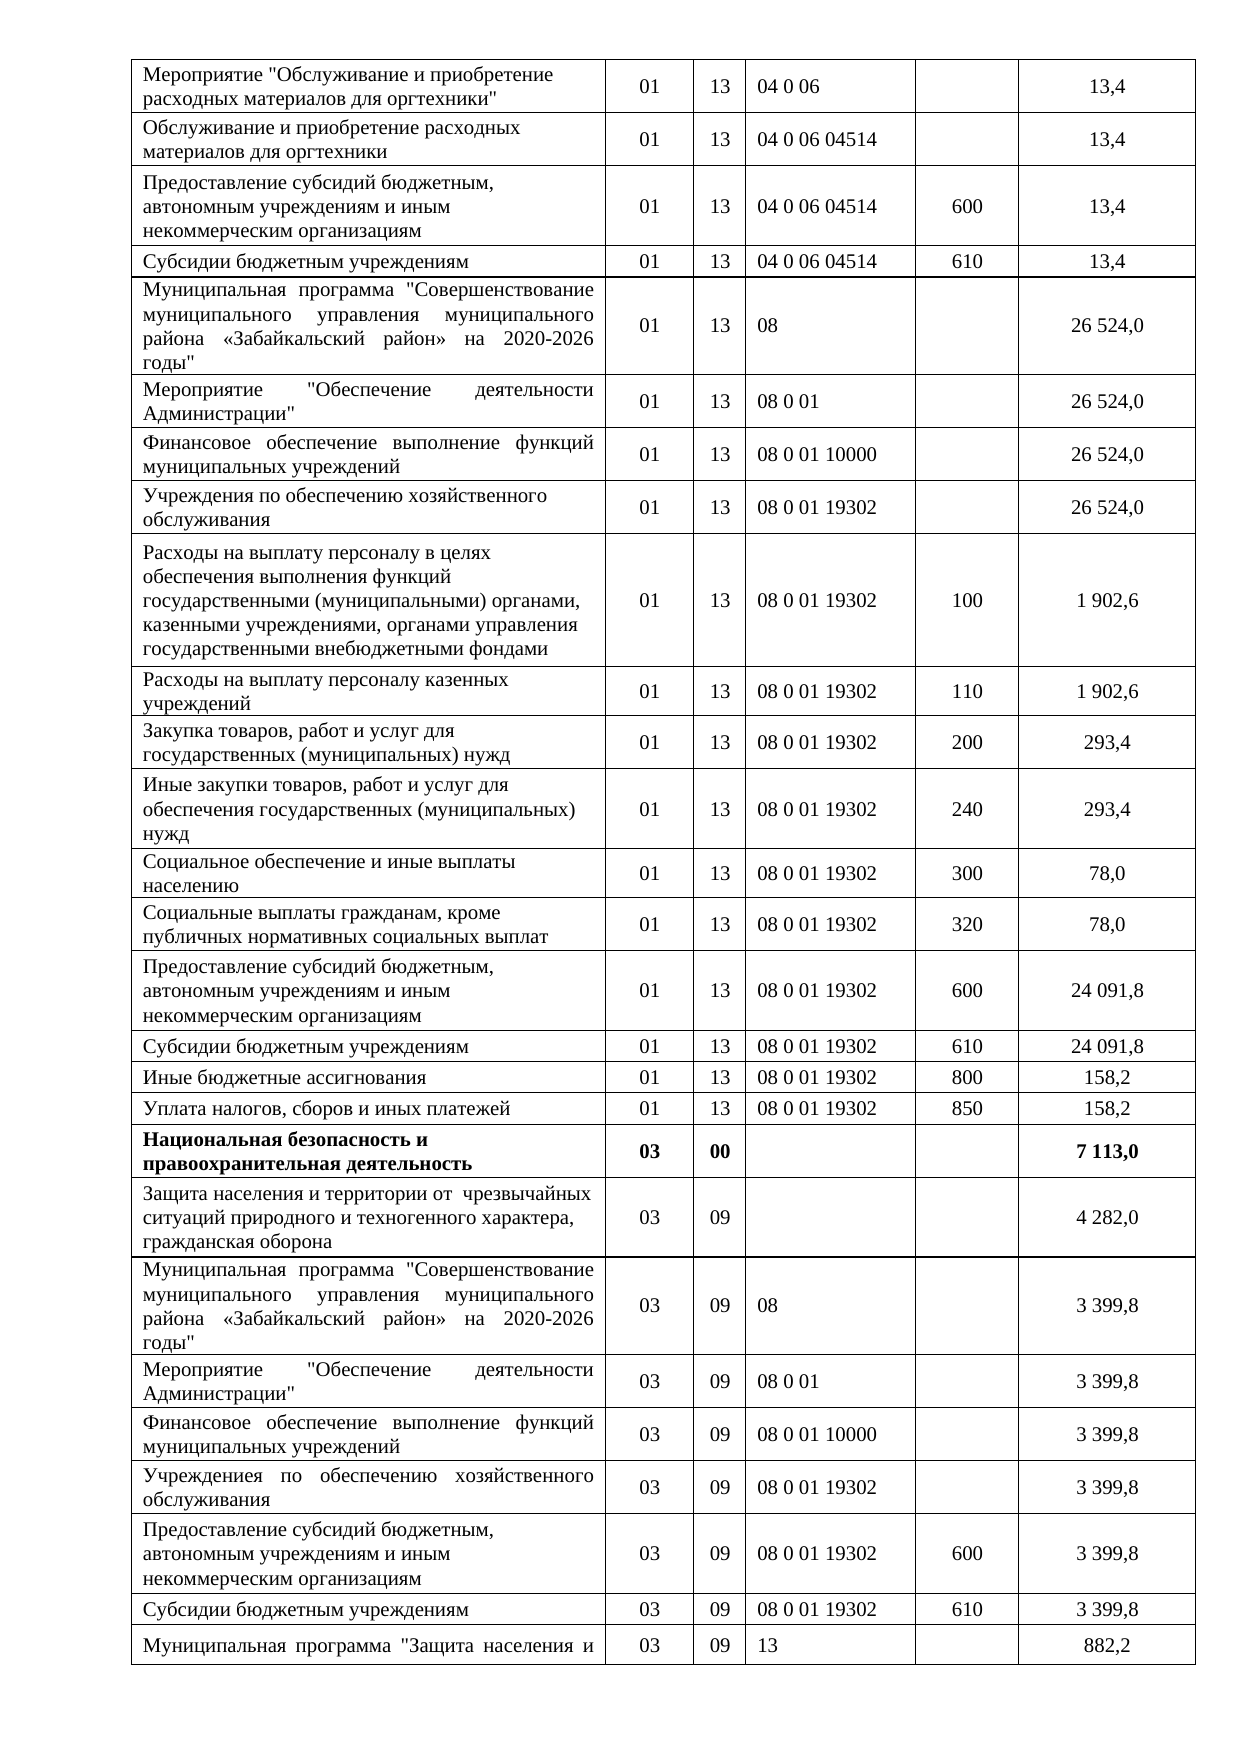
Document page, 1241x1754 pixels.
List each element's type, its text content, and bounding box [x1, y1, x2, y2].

table_cell 01 [606, 534, 693, 666]
table_cell 01 [606, 278, 693, 374]
table_cell 293,4 [1019, 716, 1195, 768]
table_cell Иные закупки товаров, работ и услуг для обеспечения государственных (муниципальных) нужд [132, 769, 605, 848]
table_cell 08 [746, 278, 915, 374]
table_cell 01 [606, 428, 693, 480]
table_cell 13 [694, 1062, 745, 1092]
table_cell [916, 1178, 1018, 1256]
table_cell 09 [694, 1178, 745, 1256]
table_cell 13 [694, 716, 745, 768]
table_cell [746, 1178, 915, 1256]
table_cell 3 399,8 [1019, 1461, 1195, 1513]
table_cell 01 [606, 1093, 693, 1123]
table_cell 13 [694, 534, 745, 666]
table_cell 03 [606, 1594, 693, 1624]
table_cell 08 0 01 19302 [746, 1031, 915, 1061]
table_cell 26 524,0 [1019, 428, 1195, 480]
table_cell 320 [916, 898, 1018, 950]
table_cell 13 [694, 951, 745, 1030]
table_cell 600 [916, 951, 1018, 1030]
table_cell 13 [694, 375, 745, 427]
table_cell 850 [916, 1093, 1018, 1123]
table_cell Субсидии бюджетным учреждениям [132, 1594, 605, 1624]
table_cell [916, 1258, 1018, 1354]
table_cell 13 [746, 1625, 915, 1664]
table_cell 08 0 01 19302 [746, 716, 915, 768]
table_cell 13 [694, 667, 745, 715]
table_cell 08 0 01 19302 [746, 481, 915, 533]
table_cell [132, 1625, 605, 1664]
table_cell 03 [606, 1514, 693, 1593]
table_cell 882,2 [1019, 1625, 1195, 1664]
table_cell 13 [694, 428, 745, 480]
table_cell 13,4 [1019, 60, 1195, 112]
table_cell Субсидии бюджетным учреждениям [132, 1031, 605, 1061]
table_cell Финансовое обеспечение выполнение функций муниципальных учреждений [132, 428, 605, 480]
table_cell 13 [694, 166, 745, 245]
table_cell Защита населения и территории от чрезвычайных ситуаций природного и техногенного характера, гражданская оборона [132, 1178, 605, 1256]
table_cell 100 [916, 534, 1018, 666]
table_cell 158,2 [1019, 1062, 1195, 1092]
table_cell Социальные выплаты гражданам, кроме публичных нормативных социальных выплат [132, 898, 605, 950]
table_cell 08 0 01 19302 [746, 951, 915, 1030]
table_cell 3 399,8 [1019, 1258, 1195, 1354]
table_cell Субсидии бюджетным учреждениям [132, 246, 605, 276]
table_cell 00 [694, 1125, 745, 1177]
table_cell Уплата налогов, сборов и иных платежей [132, 1093, 605, 1123]
table_cell 3 399,8 [1019, 1514, 1195, 1593]
table_cell 09 [694, 1461, 745, 1513]
table_cell 610 [916, 1031, 1018, 1061]
table_cell 13,4 [1019, 166, 1195, 245]
table_cell 13 [694, 246, 745, 276]
table_cell 13 [694, 849, 745, 897]
table_cell [916, 1355, 1018, 1407]
table_cell 24 091,8 [1019, 1031, 1195, 1061]
table_cell 09 [694, 1355, 745, 1407]
table_cell 03 [606, 1625, 693, 1664]
table_cell 04 0 06 04514 [746, 166, 915, 245]
table_cell 4 282,0 [1019, 1178, 1195, 1256]
table_cell 08 0 01 10000 [746, 428, 915, 480]
table_cell Расходы на выплату персоналу казенных учреждений [132, 667, 605, 715]
table_cell [916, 1408, 1018, 1460]
table_cell 110 [916, 667, 1018, 715]
table_cell 01 [606, 113, 693, 165]
table_cell 01 [606, 1062, 693, 1092]
table_cell 08 [746, 1258, 915, 1354]
table_cell 08 0 01 10000 [746, 1408, 915, 1460]
table_cell 03 [606, 1178, 693, 1256]
table_cell 03 [606, 1461, 693, 1513]
table_cell 300 [916, 849, 1018, 897]
table_cell 09 [694, 1408, 745, 1460]
table_cell 3 399,8 [1019, 1408, 1195, 1460]
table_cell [132, 166, 605, 245]
table_cell 01 [606, 60, 693, 112]
table_cell [916, 375, 1018, 427]
table_cell 13 [694, 60, 745, 112]
table_cell [916, 1461, 1018, 1513]
table_cell 01 [606, 246, 693, 276]
table_cell Социальное обеспечение и иные выплаты населению [132, 849, 605, 897]
table_cell 01 [606, 667, 693, 715]
table_cell 13 [694, 113, 745, 165]
table_cell 3 399,8 [1019, 1355, 1195, 1407]
table_cell 03 [606, 1258, 693, 1354]
table_cell 04 0 06 04514 [746, 246, 915, 276]
table_cell 09 [694, 1258, 745, 1354]
table_cell Муниципальная программа "Совершенствование муниципального управления муниципального района «Забайкальский район» на 2020-2026 годы" [132, 278, 605, 374]
table_cell Мероприятие "Обеспечение деятельности Администрации" [132, 375, 605, 427]
table_cell 78,0 [1019, 849, 1195, 897]
table_cell Предоставление субсидий бюджетным, автономным учреждениям и иным некоммерческим организациям [132, 1514, 605, 1593]
table_cell 08 0 01 19302 [746, 1461, 915, 1513]
table_cell 01 [606, 769, 693, 848]
table_cell Закупка товаров, работ и услуг для государственных (муниципальных) нужд [132, 716, 605, 768]
table_cell 1 902,6 [1019, 534, 1195, 666]
table_cell 03 [606, 1355, 693, 1407]
table_cell Расходы на выплату персоналу в целях обеспечения выполнения функций государственными (муниципальными) органами, казенными учреждениями, органами управления государственными внебюджетными фондами [132, 534, 605, 666]
table_cell 13 [694, 278, 745, 374]
table_cell Иные бюджетные ассигнования [132, 1062, 605, 1092]
table_cell 01 [606, 375, 693, 427]
table_cell 26 524,0 [1019, 278, 1195, 374]
table_cell 13,4 [1019, 246, 1195, 276]
table_cell [916, 113, 1018, 165]
table_cell 13 [694, 481, 745, 533]
table_cell 04 0 06 [746, 60, 915, 112]
table_cell [916, 60, 1018, 112]
table_cell 240 [916, 769, 1018, 848]
table_cell Финансовое обеспечение выполнение функций муниципальных учреждений [132, 1408, 605, 1460]
table_cell 26 524,0 [1019, 481, 1195, 533]
table_cell 600 [916, 1514, 1018, 1593]
table_cell [916, 1625, 1018, 1664]
table_cell 610 [916, 1594, 1018, 1624]
table_cell Национальная безопасность и правоохранительная деятельность [132, 1125, 605, 1177]
table_cell [916, 481, 1018, 533]
table_cell Мероприятие "Обслуживание и приобретение расходных материалов для оргтехники" [132, 60, 605, 112]
table_cell 7 113,0 [1019, 1125, 1195, 1177]
table_cell 08 0 01 19302 [746, 1093, 915, 1123]
table_cell 09 [694, 1514, 745, 1593]
table_cell 03 [606, 1125, 693, 1177]
table_cell 610 [916, 246, 1018, 276]
table_cell 08 0 01 19302 [746, 1062, 915, 1092]
table_cell 78,0 [1019, 898, 1195, 950]
table_cell Учреждениея по обеспечению хозяйственного обслуживания [132, 1461, 605, 1513]
table_cell 08 0 01 [746, 1355, 915, 1407]
table_cell 600 [916, 166, 1018, 245]
table_cell Муниципальная программа "Совершенствование муниципального управления муниципального района «Забайкальский район» на 2020-2026 годы" [132, 1258, 605, 1354]
table_cell 01 [606, 951, 693, 1030]
table_cell 01 [606, 849, 693, 897]
table_cell 1 902,6 [1019, 667, 1195, 715]
table_cell Обслуживание и приобретение расходных материалов для оргтехники [132, 113, 605, 165]
table_cell 08 0 01 19302 [746, 534, 915, 666]
table_cell 08 0 01 19302 [746, 667, 915, 715]
table_cell 04 0 06 04514 [746, 113, 915, 165]
table_cell Предоставление субсидий бюджетным, автономным учреждениям и иным некоммерческим организациям [132, 951, 605, 1030]
table_cell 09 [694, 1594, 745, 1624]
table_cell 3 399,8 [1019, 1594, 1195, 1624]
table_cell 800 [916, 1062, 1018, 1092]
table_cell 08 0 01 19302 [746, 769, 915, 848]
table_cell 200 [916, 716, 1018, 768]
table_cell 01 [606, 166, 693, 245]
table_cell [916, 1125, 1018, 1177]
table_cell 24 091,8 [1019, 951, 1195, 1030]
table_cell 13 [694, 1093, 745, 1123]
table_cell 13 [694, 1031, 745, 1061]
table_cell 01 [606, 481, 693, 533]
table_cell 13 [694, 898, 745, 950]
table_cell 08 0 01 19302 [746, 1514, 915, 1593]
table_cell 26 524,0 [1019, 375, 1195, 427]
table_cell Учреждения по обеспечению хозяйственного обслуживания [132, 481, 605, 533]
table_cell Мероприятие "Обеспечение деятельности Администрации" [132, 1355, 605, 1407]
table_cell 03 [606, 1408, 693, 1460]
table_cell 13,4 [1019, 113, 1195, 165]
table_cell [916, 278, 1018, 374]
table_cell 08 0 01 19302 [746, 1594, 915, 1624]
table_cell 01 [606, 898, 693, 950]
table_cell [746, 1125, 915, 1177]
table_cell 13 [694, 769, 745, 848]
table_cell 08 0 01 [746, 375, 915, 427]
table_cell 158,2 [1019, 1093, 1195, 1123]
table_cell 08 0 01 19302 [746, 898, 915, 950]
table_cell 01 [606, 716, 693, 768]
table_cell [916, 428, 1018, 480]
table_cell 08 0 01 19302 [746, 849, 915, 897]
table_cell 09 [694, 1625, 745, 1664]
table_cell 293,4 [1019, 769, 1195, 848]
table_cell 01 [606, 1031, 693, 1061]
